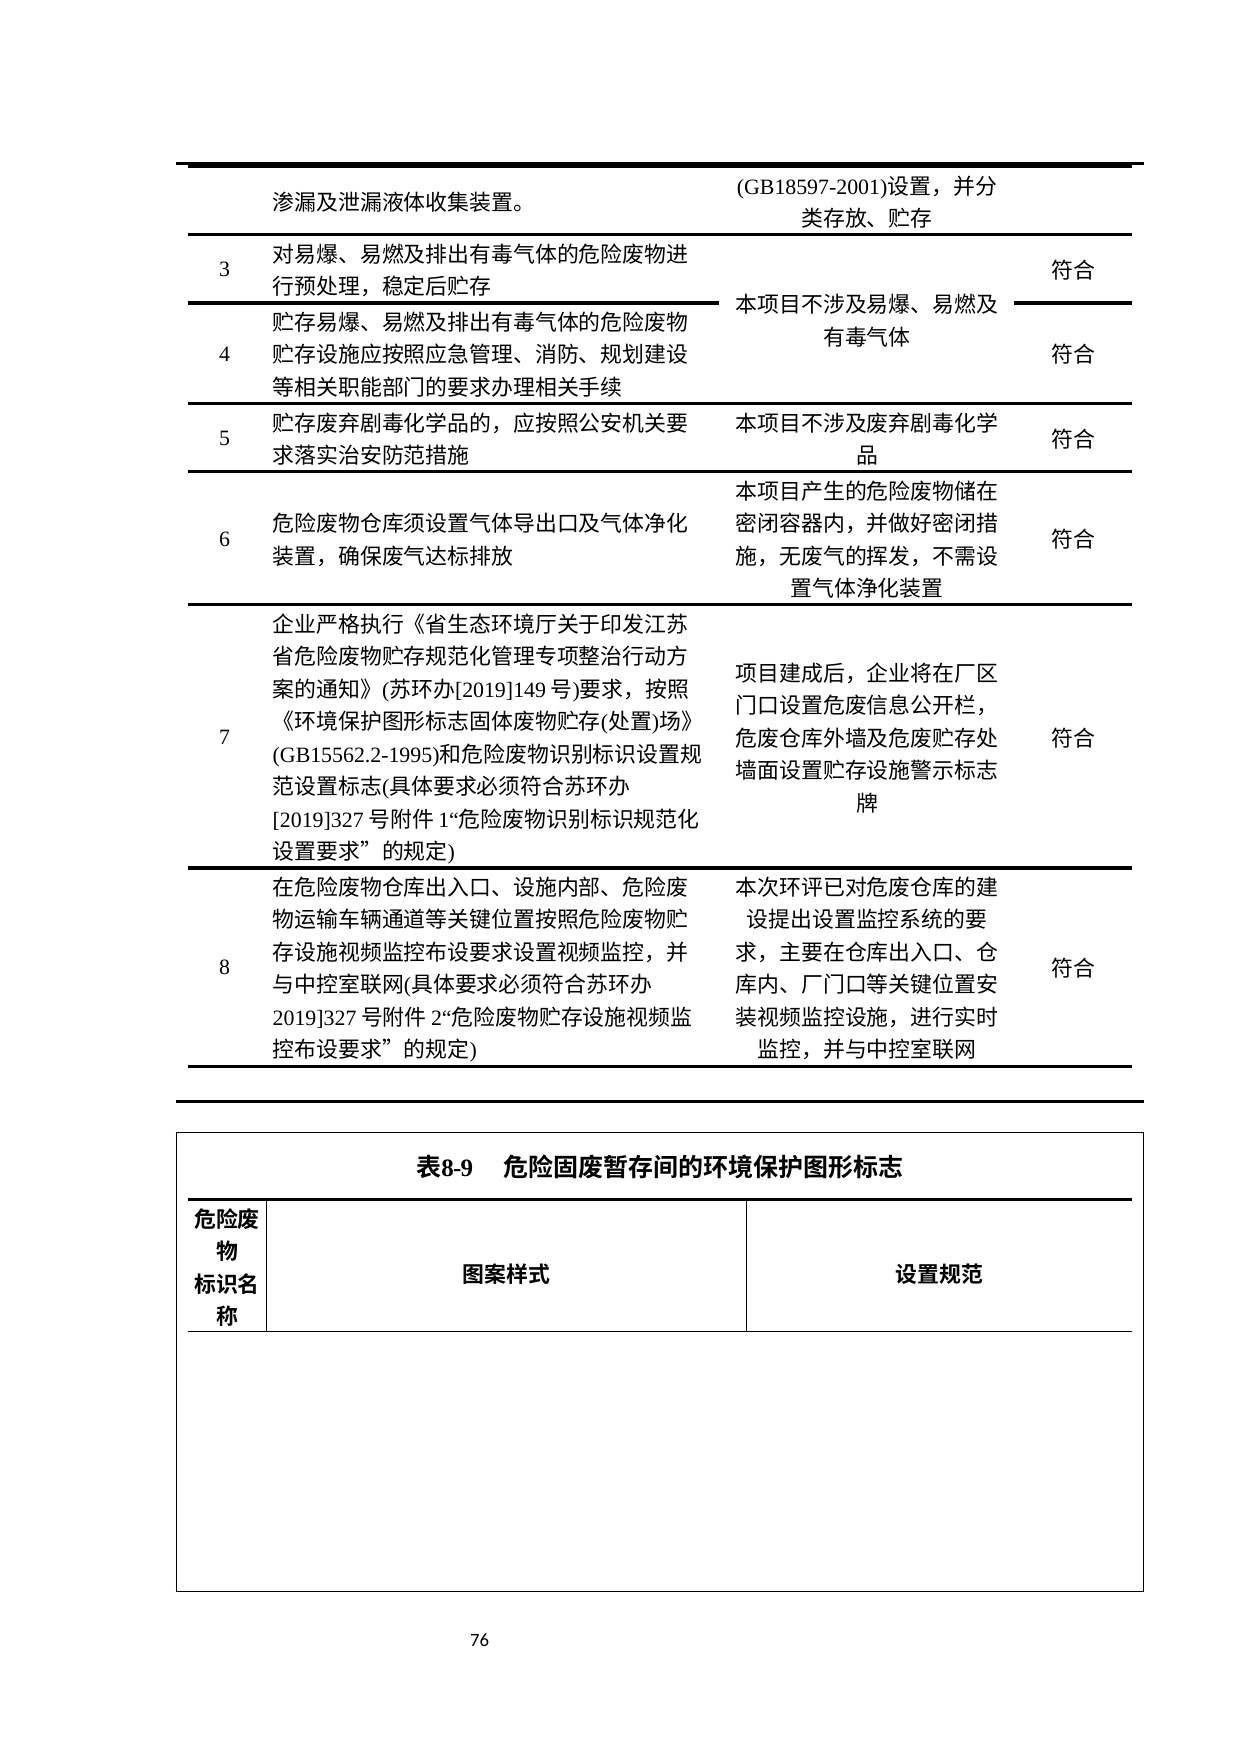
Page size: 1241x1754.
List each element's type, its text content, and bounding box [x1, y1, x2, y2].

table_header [176, 165, 1143, 1100]
table_header 危险固废暂存间的环境保护图形标志 [177, 1133, 1143, 1591]
